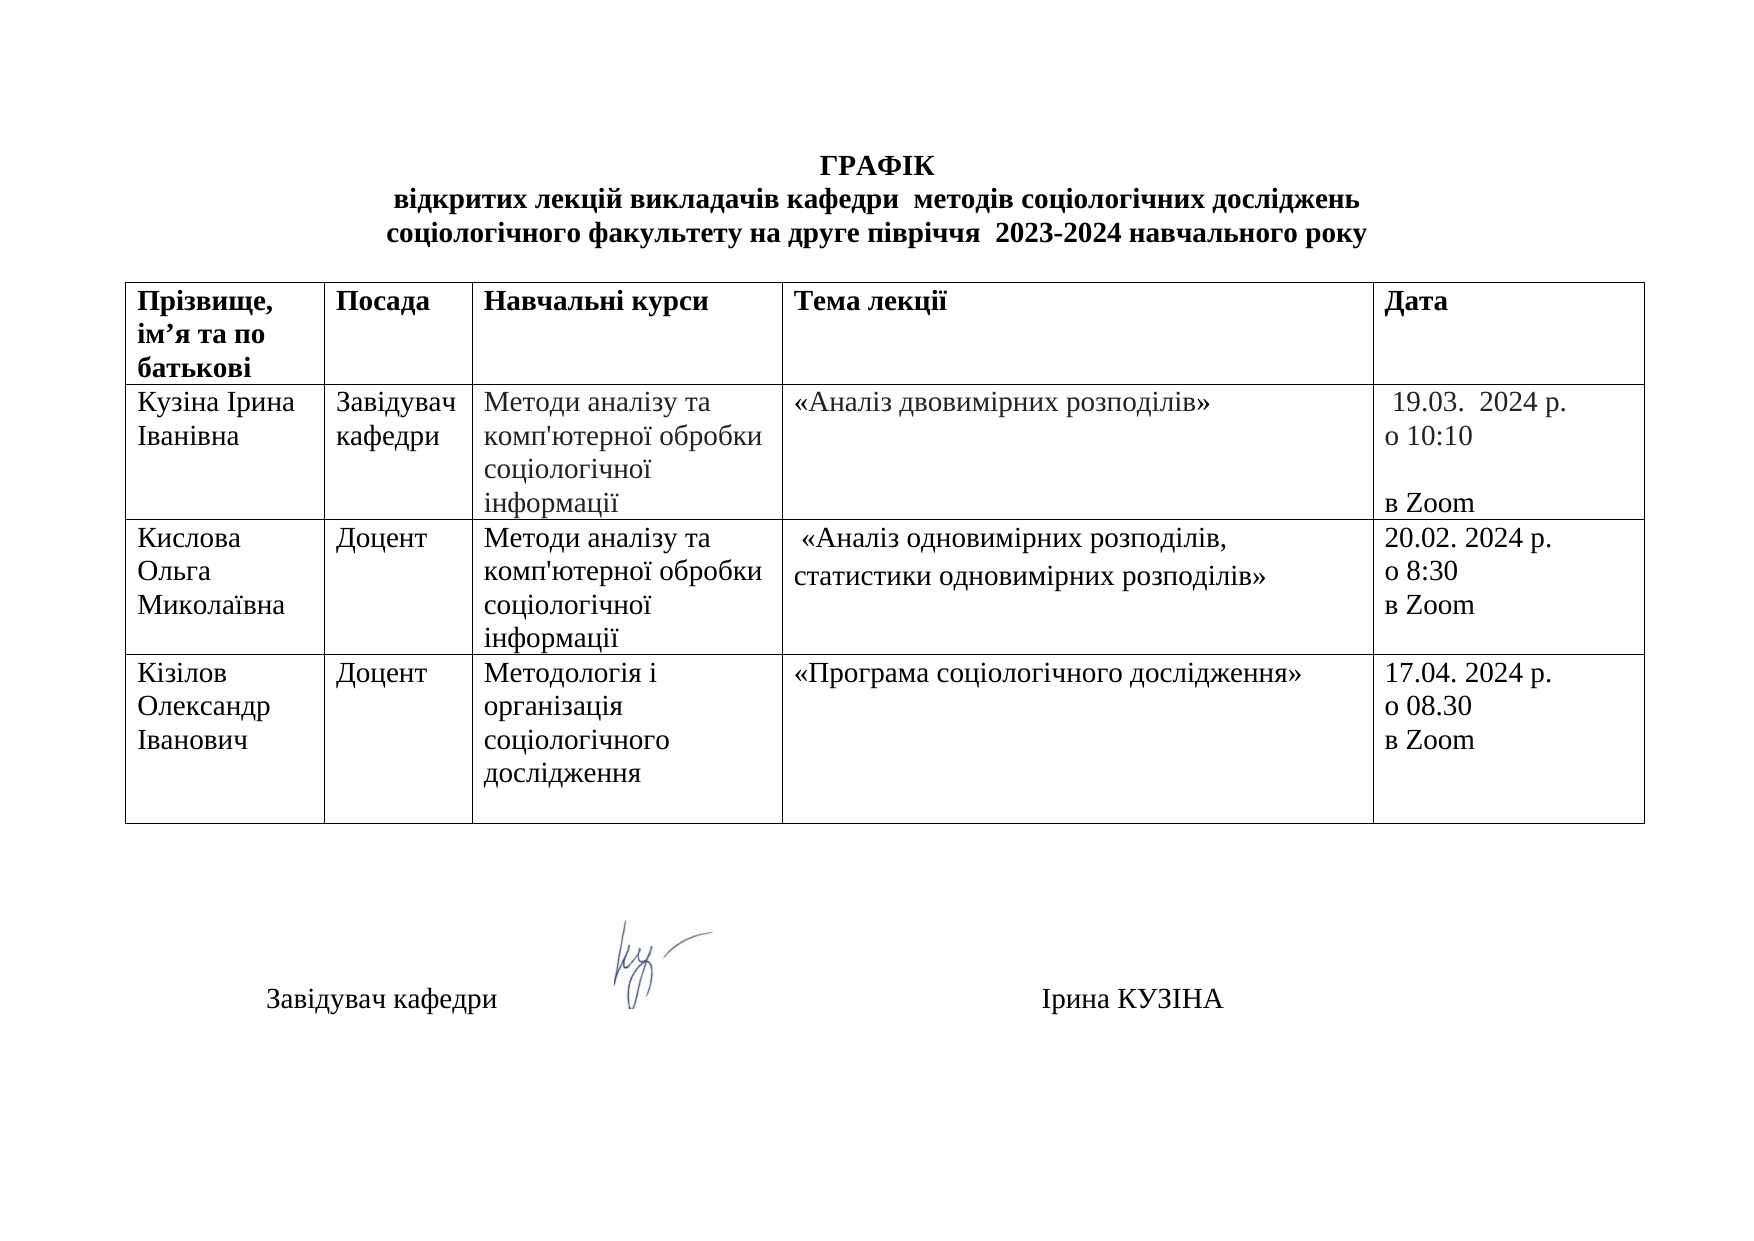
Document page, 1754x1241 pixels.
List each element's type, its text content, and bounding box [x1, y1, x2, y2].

table_header Посада [325, 283, 472, 383]
table_cell Методи аналізу та комп'ютерної обробки соціологічної інформації [473, 520, 782, 654]
table_header Дата [1374, 283, 1644, 383]
table_cell Кізілов Олександр Іванович [126, 655, 324, 823]
table_cell Доцент [325, 655, 472, 823]
table_cell Доцент [325, 520, 472, 654]
table_cell Кузіна Ірина Іванівна [126, 385, 324, 519]
table_cell 19.03. 2024 р. о 10:10 в Zoom [1374, 385, 1644, 519]
picture [613, 920, 714, 1009]
text Завідувач кафедри Ірина КУЗІНА [266, 920, 1665, 1015]
table_cell 20.02. 2024 р. о 8:30 в Zoom [1374, 520, 1644, 654]
table_cell Кислова Ольга Миколаївна [126, 520, 324, 654]
text ГРАФІК [88, 148, 1665, 181]
table_cell Завідувач кафедри [325, 385, 472, 519]
table_cell 17.04. 2024 р. о 08.30 в Zoom [1374, 655, 1644, 823]
table_header Навчальні курси [473, 283, 782, 383]
table_cell «Програма соціологічного дослідження» [783, 655, 1373, 823]
table_cell «Аналіз двовимірних розподілів» [783, 385, 1373, 519]
text соціологічного факультету на друге півріччя 2023-2024 навчального року [88, 215, 1665, 248]
table_cell Методологія і організація соціологічного дослідження [473, 655, 782, 823]
table_header Тема лекції [783, 283, 1373, 383]
table_header Прізвище, ім’я та по батькові [126, 283, 324, 383]
text відкритих лекцій викладачів кафедри методів соціологічних досліджень [88, 181, 1665, 215]
table_cell «Аналіз одновимірних розподілів, статистики одновимірних розподілів» [783, 520, 1373, 654]
table_cell Методи аналізу та комп'ютерної обробки соціологічної інформації [618, 385, 782, 519]
